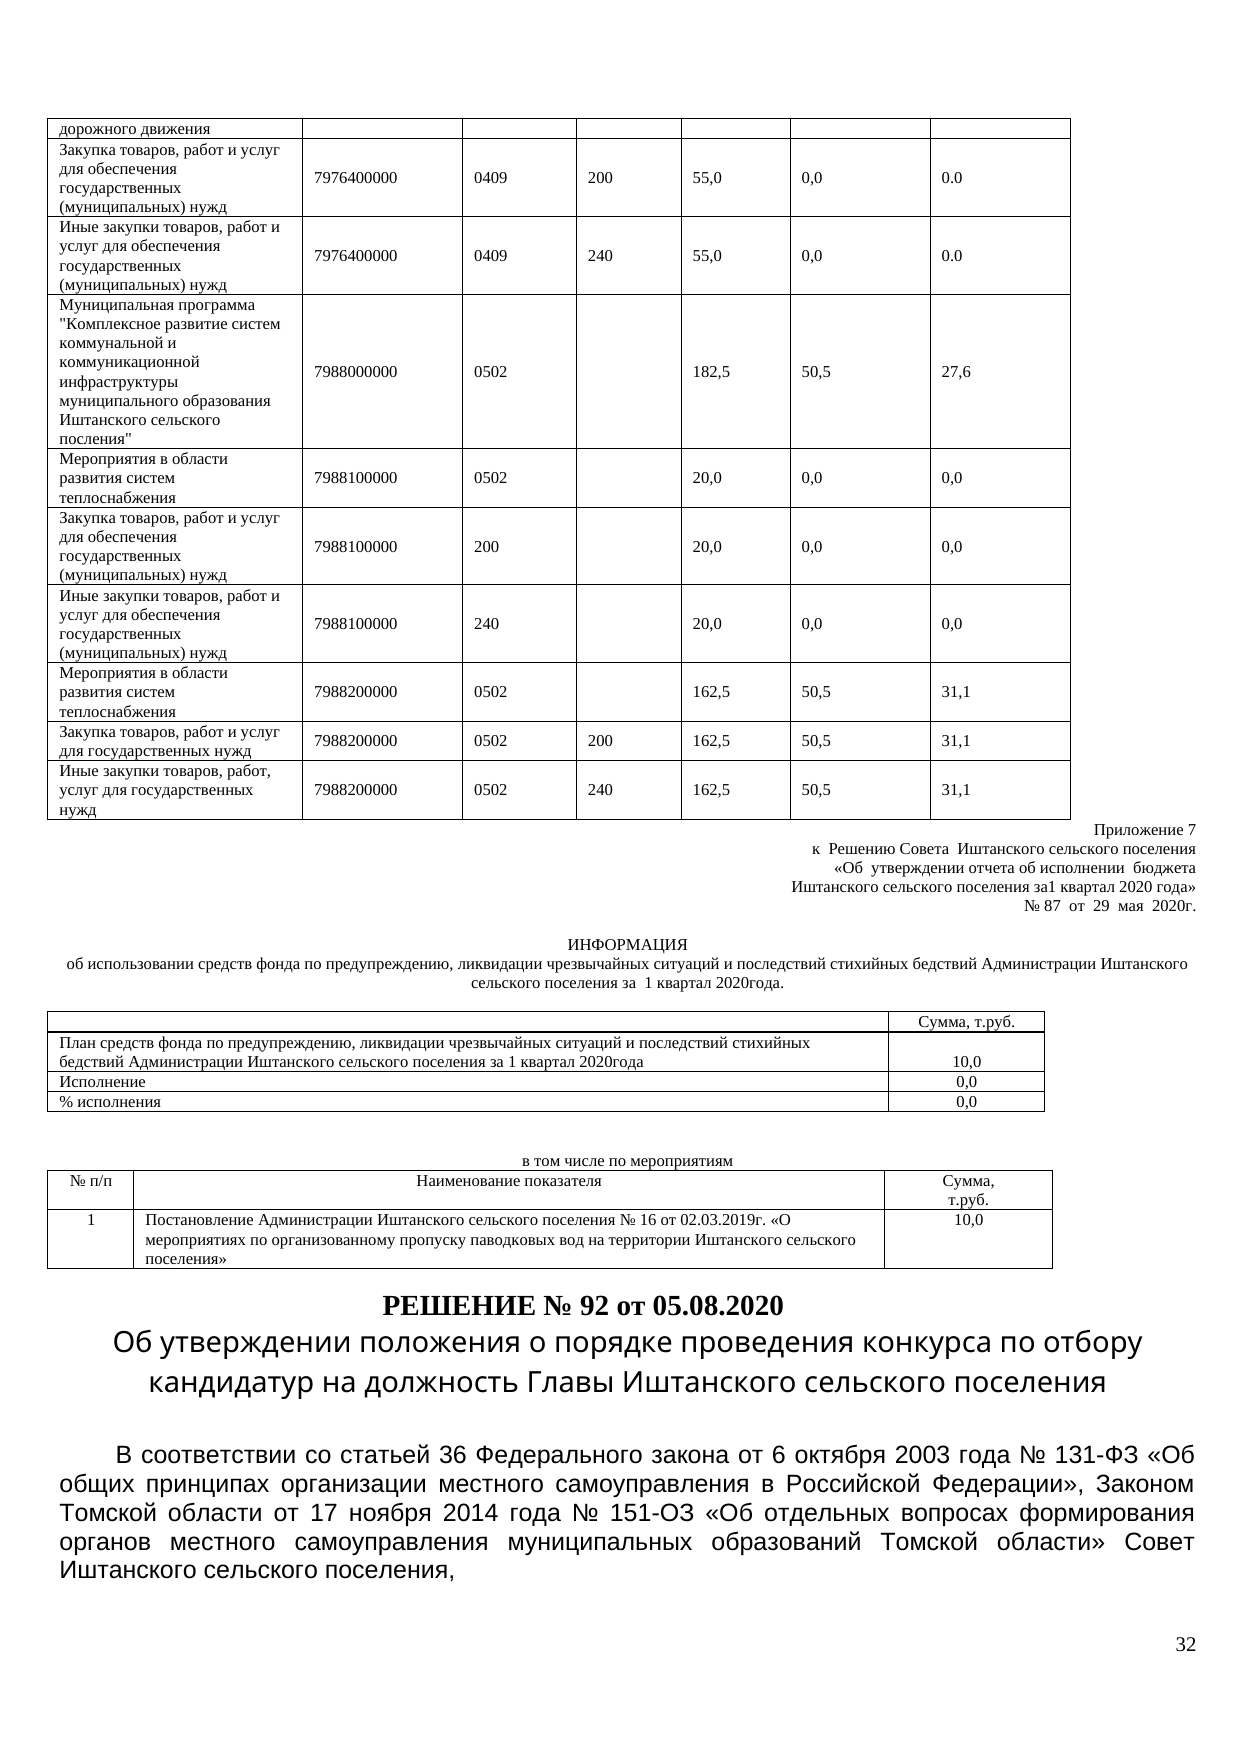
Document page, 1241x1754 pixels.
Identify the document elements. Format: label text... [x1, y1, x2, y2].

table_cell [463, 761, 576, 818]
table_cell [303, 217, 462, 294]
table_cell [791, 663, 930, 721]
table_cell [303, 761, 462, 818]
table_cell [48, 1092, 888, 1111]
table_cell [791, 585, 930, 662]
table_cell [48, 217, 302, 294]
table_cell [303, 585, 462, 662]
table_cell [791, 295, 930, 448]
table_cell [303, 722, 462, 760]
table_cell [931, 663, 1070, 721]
text в том числе по мероприятиям [59, 1151, 1196, 1170]
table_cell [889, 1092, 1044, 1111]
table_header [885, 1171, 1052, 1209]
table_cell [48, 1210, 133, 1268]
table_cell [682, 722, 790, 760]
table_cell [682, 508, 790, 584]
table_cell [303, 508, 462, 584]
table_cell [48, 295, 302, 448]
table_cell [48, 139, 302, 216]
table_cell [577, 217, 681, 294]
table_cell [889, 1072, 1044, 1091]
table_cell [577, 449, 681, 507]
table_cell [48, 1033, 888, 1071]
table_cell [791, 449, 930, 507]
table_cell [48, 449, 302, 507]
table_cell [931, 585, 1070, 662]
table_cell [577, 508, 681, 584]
text № 87 от 29 мая 2020г. [134, 896, 1196, 915]
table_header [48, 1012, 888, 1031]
text Иштанского сельского поселения за1 квартал 2020 года» [59, 877, 1196, 896]
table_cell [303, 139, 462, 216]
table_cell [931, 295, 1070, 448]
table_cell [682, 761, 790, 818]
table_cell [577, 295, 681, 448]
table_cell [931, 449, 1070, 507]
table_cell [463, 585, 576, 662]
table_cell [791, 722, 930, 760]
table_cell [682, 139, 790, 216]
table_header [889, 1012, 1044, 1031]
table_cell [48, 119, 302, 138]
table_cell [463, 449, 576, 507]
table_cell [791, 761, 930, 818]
text кандидатур на должность Главы Иштанского сельского поселения [59, 1361, 1196, 1401]
text Приложение 7 [134, 819, 1196, 839]
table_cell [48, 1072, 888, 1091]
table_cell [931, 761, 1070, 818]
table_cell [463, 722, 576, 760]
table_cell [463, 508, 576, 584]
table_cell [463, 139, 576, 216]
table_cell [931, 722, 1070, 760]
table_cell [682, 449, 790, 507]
text «Об утверждении отчета об исполнении бюджета [59, 858, 1196, 877]
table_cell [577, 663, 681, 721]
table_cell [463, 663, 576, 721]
text к Решению Совета Иштанского сельского поселения [134, 839, 1196, 858]
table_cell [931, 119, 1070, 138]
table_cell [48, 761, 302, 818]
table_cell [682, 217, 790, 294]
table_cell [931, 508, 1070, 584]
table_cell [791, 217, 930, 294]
text В соответствии со статьей 36 Федерального закона от 6 октября 2003 года № 131-ФЗ «Об общих принципах организации местного самоуправления в Российской Федерации», Законом Томской области от 17 ноября 2014 года № 151-ОЗ «Об отдельных вопросах формирования органов местного самоуправления муниципальных образований Томской области» Совет Иштанского сельского поселения, [59, 1441, 1196, 1584]
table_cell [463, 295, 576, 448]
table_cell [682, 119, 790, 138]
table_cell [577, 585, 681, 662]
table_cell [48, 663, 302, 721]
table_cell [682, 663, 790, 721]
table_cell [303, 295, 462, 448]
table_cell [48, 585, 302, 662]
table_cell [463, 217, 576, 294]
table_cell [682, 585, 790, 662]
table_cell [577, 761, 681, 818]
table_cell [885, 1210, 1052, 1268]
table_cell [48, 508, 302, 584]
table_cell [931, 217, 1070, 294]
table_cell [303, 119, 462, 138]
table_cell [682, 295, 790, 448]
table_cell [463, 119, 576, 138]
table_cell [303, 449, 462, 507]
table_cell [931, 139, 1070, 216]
text об использовании средств фонда по предупреждению, ликвидации чрезвычайных ситуаций и последствий стихийных бедствий Администрации Иштанского сельского поселения за 1 квартал 2020года. [59, 954, 1196, 992]
text Об утверждении положения о порядке проведения конкурса по отбору [59, 1321, 1196, 1361]
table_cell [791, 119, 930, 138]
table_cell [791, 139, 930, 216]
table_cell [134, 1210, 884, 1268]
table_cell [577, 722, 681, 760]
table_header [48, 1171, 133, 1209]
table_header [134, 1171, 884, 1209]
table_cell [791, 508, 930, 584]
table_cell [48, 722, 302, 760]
text РЕШЕНИЕ № 92 от 05.08.2020 [0, 1288, 1196, 1321]
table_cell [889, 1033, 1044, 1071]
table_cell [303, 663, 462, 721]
text ИНФОРМАЦИЯ [59, 934, 1196, 954]
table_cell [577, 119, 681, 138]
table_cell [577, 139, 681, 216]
